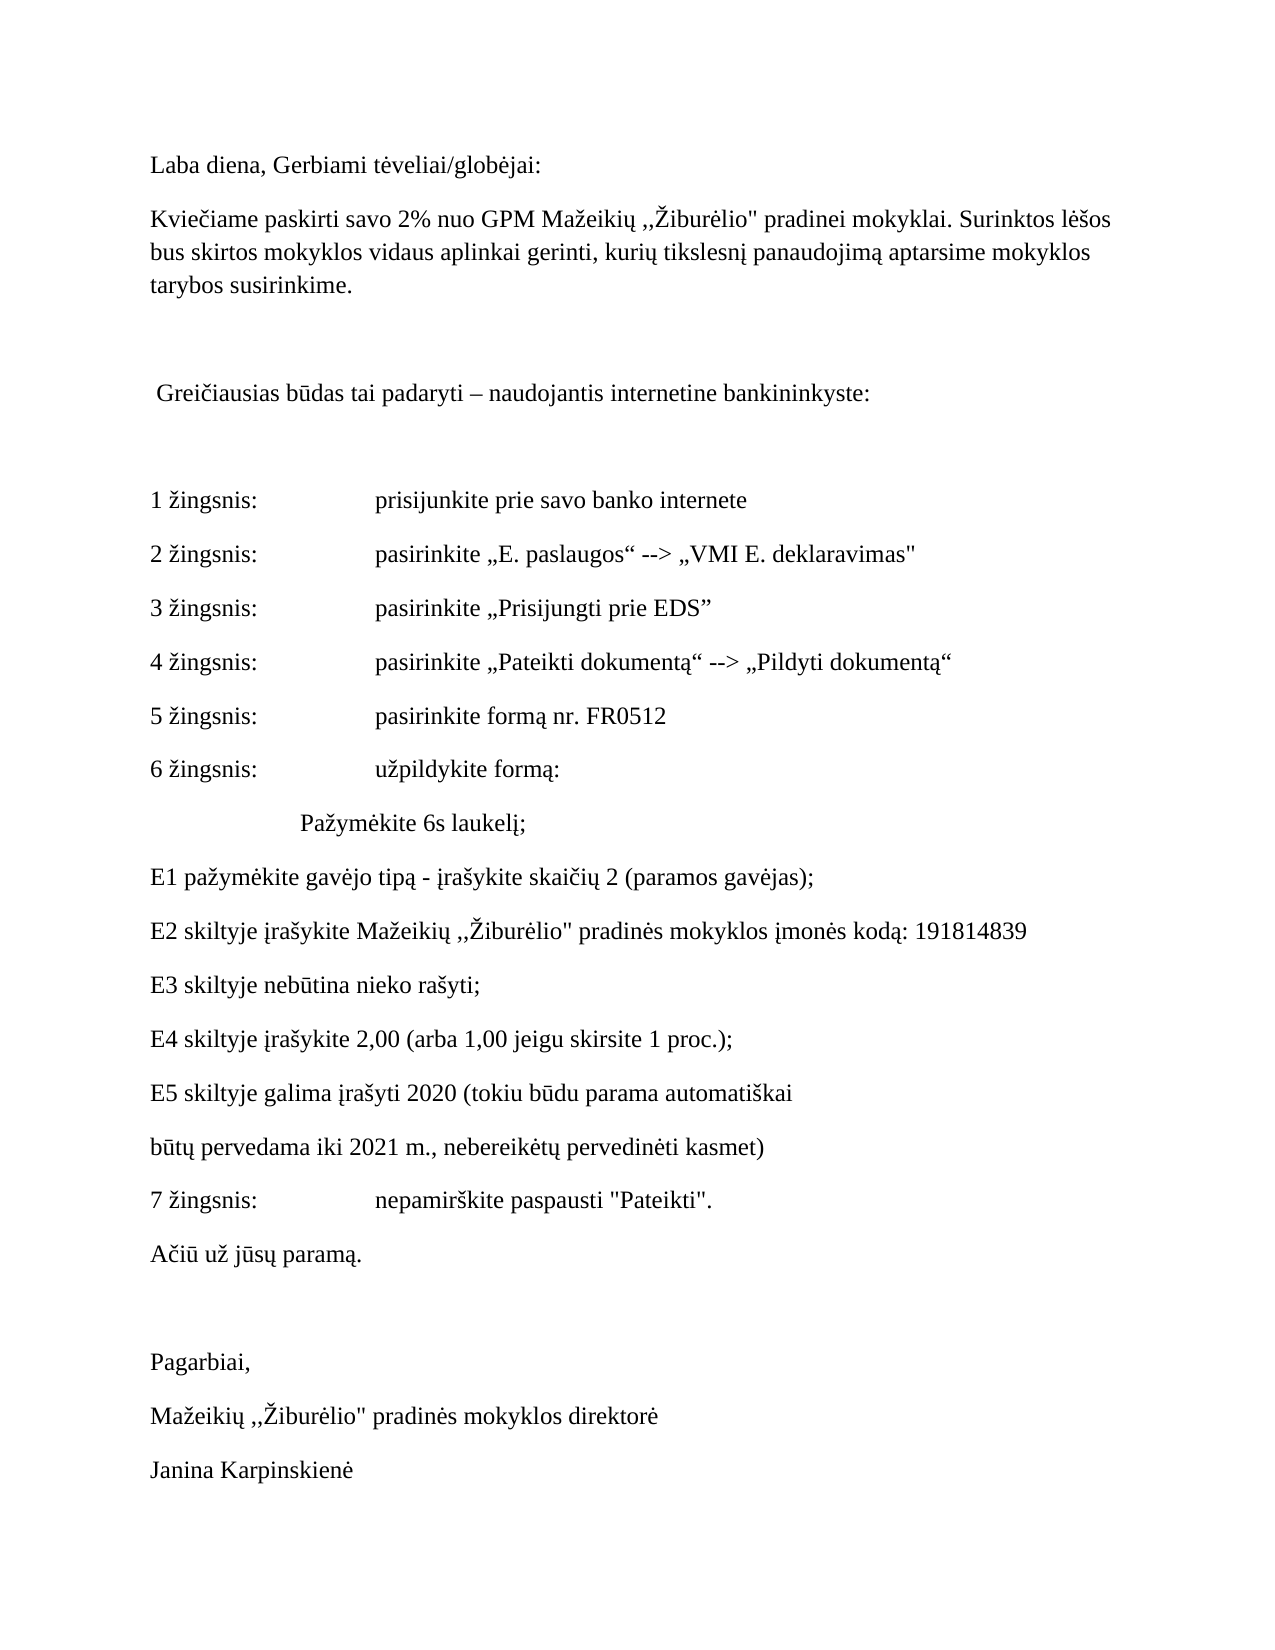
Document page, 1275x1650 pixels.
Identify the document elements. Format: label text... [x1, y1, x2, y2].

text Pagarbiai, [150, 1347, 1125, 1376]
text 6 žingsnis: užpildykite formą: [150, 754, 1125, 783]
text būtų pervedama iki 2021 m., nebereikėtų pervedinėti kasmet) [150, 1132, 1125, 1160]
text E4 skiltyje įrašykite 2,00 (arba 1,00 jeigu skirsite 1 proc.); [150, 1024, 1125, 1053]
text Greičiausias būdas tai padaryti – naudojantis internetine bankininkyste: [150, 378, 1125, 406]
text Kviečiame paskirti savo 2% nuo GPM Mažeikių ,,Žiburėlio" pradinei mokyklai. Surinktos lėšos bus skirtos mokyklos vidaus aplinkai gerinti, kurių tikslesnį panaudojimą aptarsime mokyklos tarybos susirinkime. [150, 204, 1125, 299]
text Janina Karpinskienė [150, 1455, 1125, 1483]
text 4 žingsnis: pasirinkite „Pateikti dokumentą“ --> „Pildyti dokumentą“ [150, 647, 1125, 676]
text 7 žingsnis: nepamirškite paspausti "Pateikti". [150, 1185, 1125, 1214]
text Mažeikių ,,Žiburėlio" pradinės mokyklos direktorė [150, 1401, 1125, 1429]
text E1 pažymėkite gavėjo tipą - įrašykite skaičių 2 (paramos gavėjas); [150, 862, 1125, 891]
text 3 žingsnis: pasirinkite „Prisijungti prie EDS” [150, 593, 1125, 622]
text Laba diena, Gerbiami tėveliai/globėjai: [150, 150, 1125, 179]
text E5 skiltyje galima įrašyti 2020 (tokiu būdu parama automatiškai [150, 1078, 1125, 1106]
text E3 skiltyje nebūtina nieko rašyti; [150, 970, 1125, 999]
text 1 žingsnis: prisijunkite prie savo banko internete [150, 485, 1125, 514]
text Pažymėkite 6s laukelį; [150, 808, 1125, 837]
text 2 žingsnis: pasirinkite „E. paslaugos“ --> „VMI E. deklaravimas" [150, 539, 1125, 568]
text 5 žingsnis: pasirinkite formą nr. FR0512 [150, 701, 1125, 729]
text E2 skiltyje įrašykite Mažeikių ,,Žiburėlio" pradinės mokyklos įmonės kodą: 191814839 [150, 916, 1125, 945]
text Ačiū už jūsų paramą. [150, 1239, 1125, 1268]
